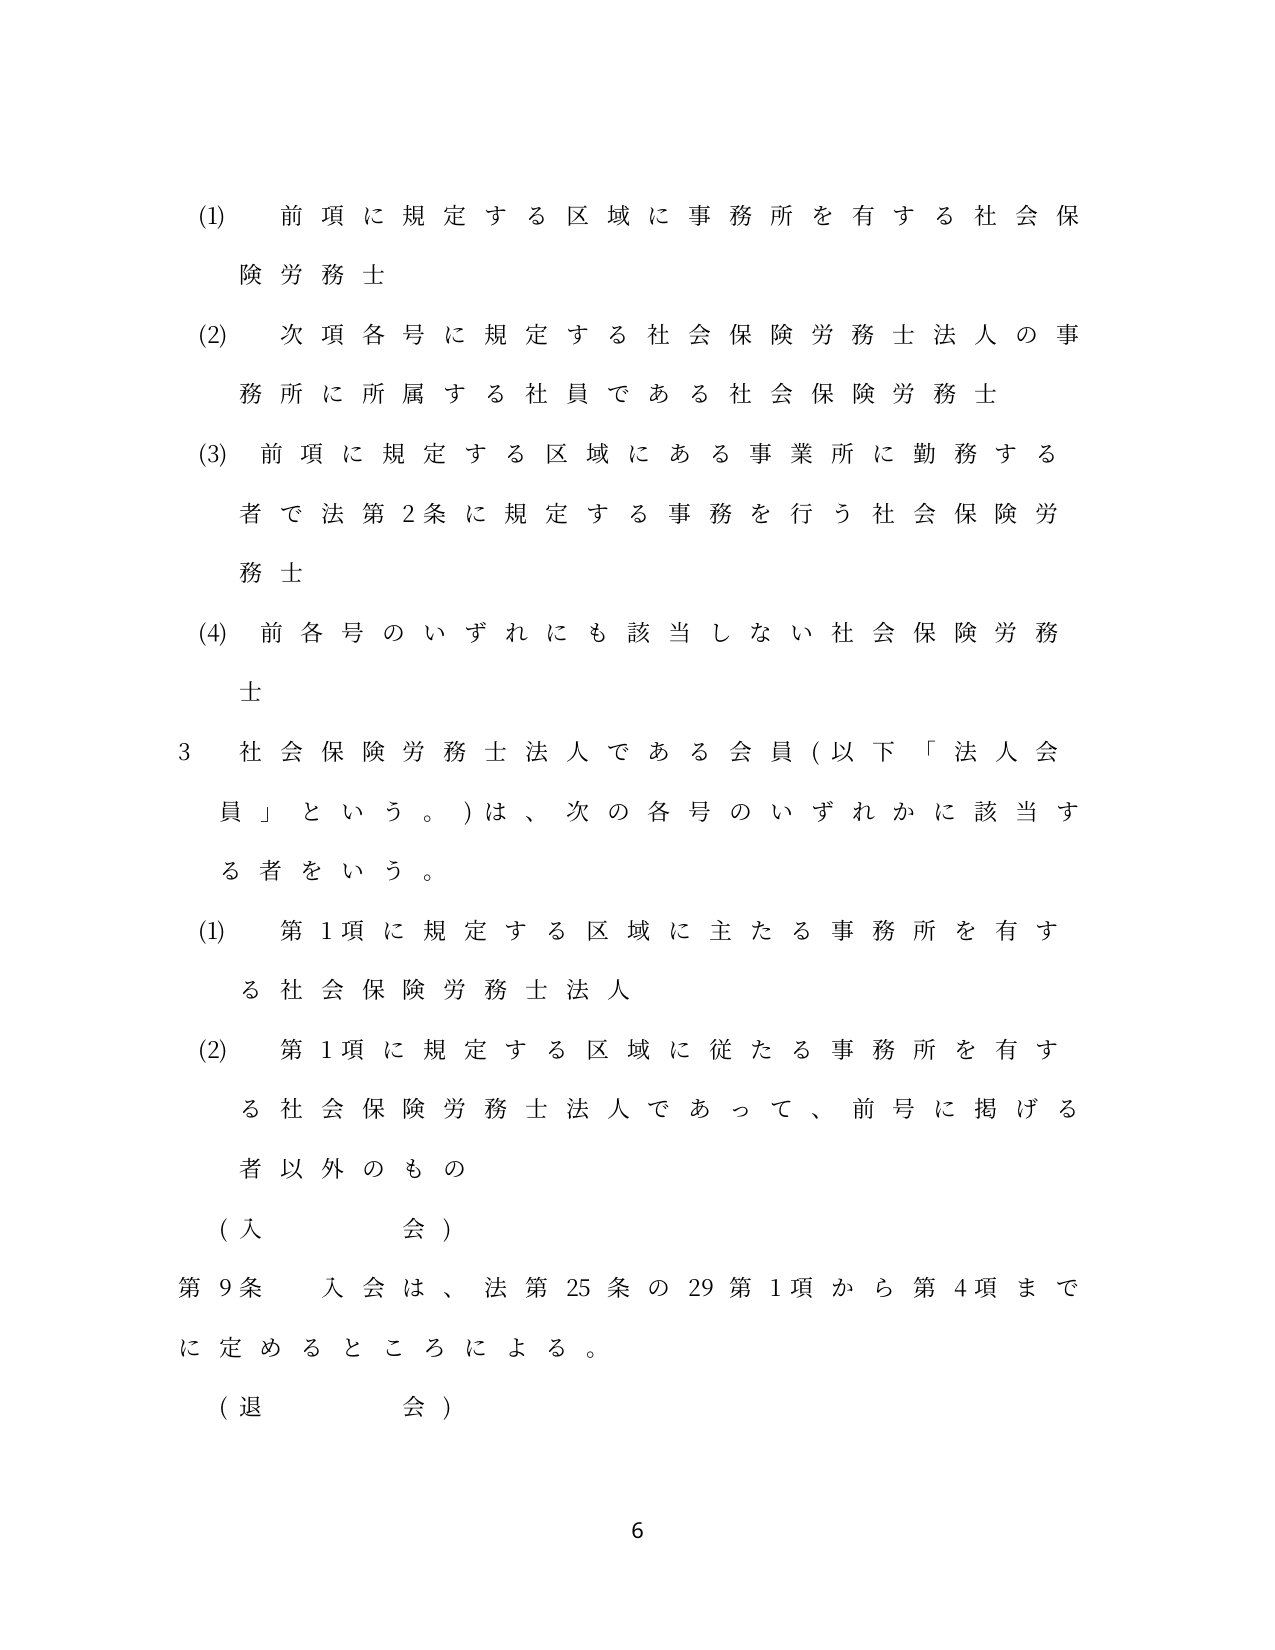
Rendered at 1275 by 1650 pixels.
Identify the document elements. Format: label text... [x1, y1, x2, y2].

text (3) 前項に規定する区域にある事業所に勤務する者で法第2条に規定する事務を行う社会保険労務士 [194, 423, 1097, 602]
text (1) 第1項に規定する区域に主たる事務所を有する社会保険労務士法人 [194, 899, 1097, 1019]
text (1) 前項に規定する区域に事務所を有する社会保険労務士 [194, 184, 1097, 304]
text (退 会) [178, 1376, 1097, 1436]
text (入 会) [178, 1197, 1097, 1257]
text (2) 次項各号に規定する社会保険労務士法人の事務所に所属する社員である社会保険労務士 [194, 304, 1097, 423]
text (2) 第1項に規定する区域に従たる事務所を有する社会保険労務士法人であって、前号に掲げる者以外のもの [194, 1019, 1097, 1197]
text (4) 前各号のいずれにも該当しない社会保険労務士 [194, 602, 1097, 721]
text 3 社会保険労務士法人である会員(以下「法人会員」という。)は、次の各号のいずれかに該当する者をいう。 [178, 721, 1097, 899]
text 第9条 入会は、法第25条の29第1項から第4項までに定めるところによる。 [178, 1257, 1097, 1376]
